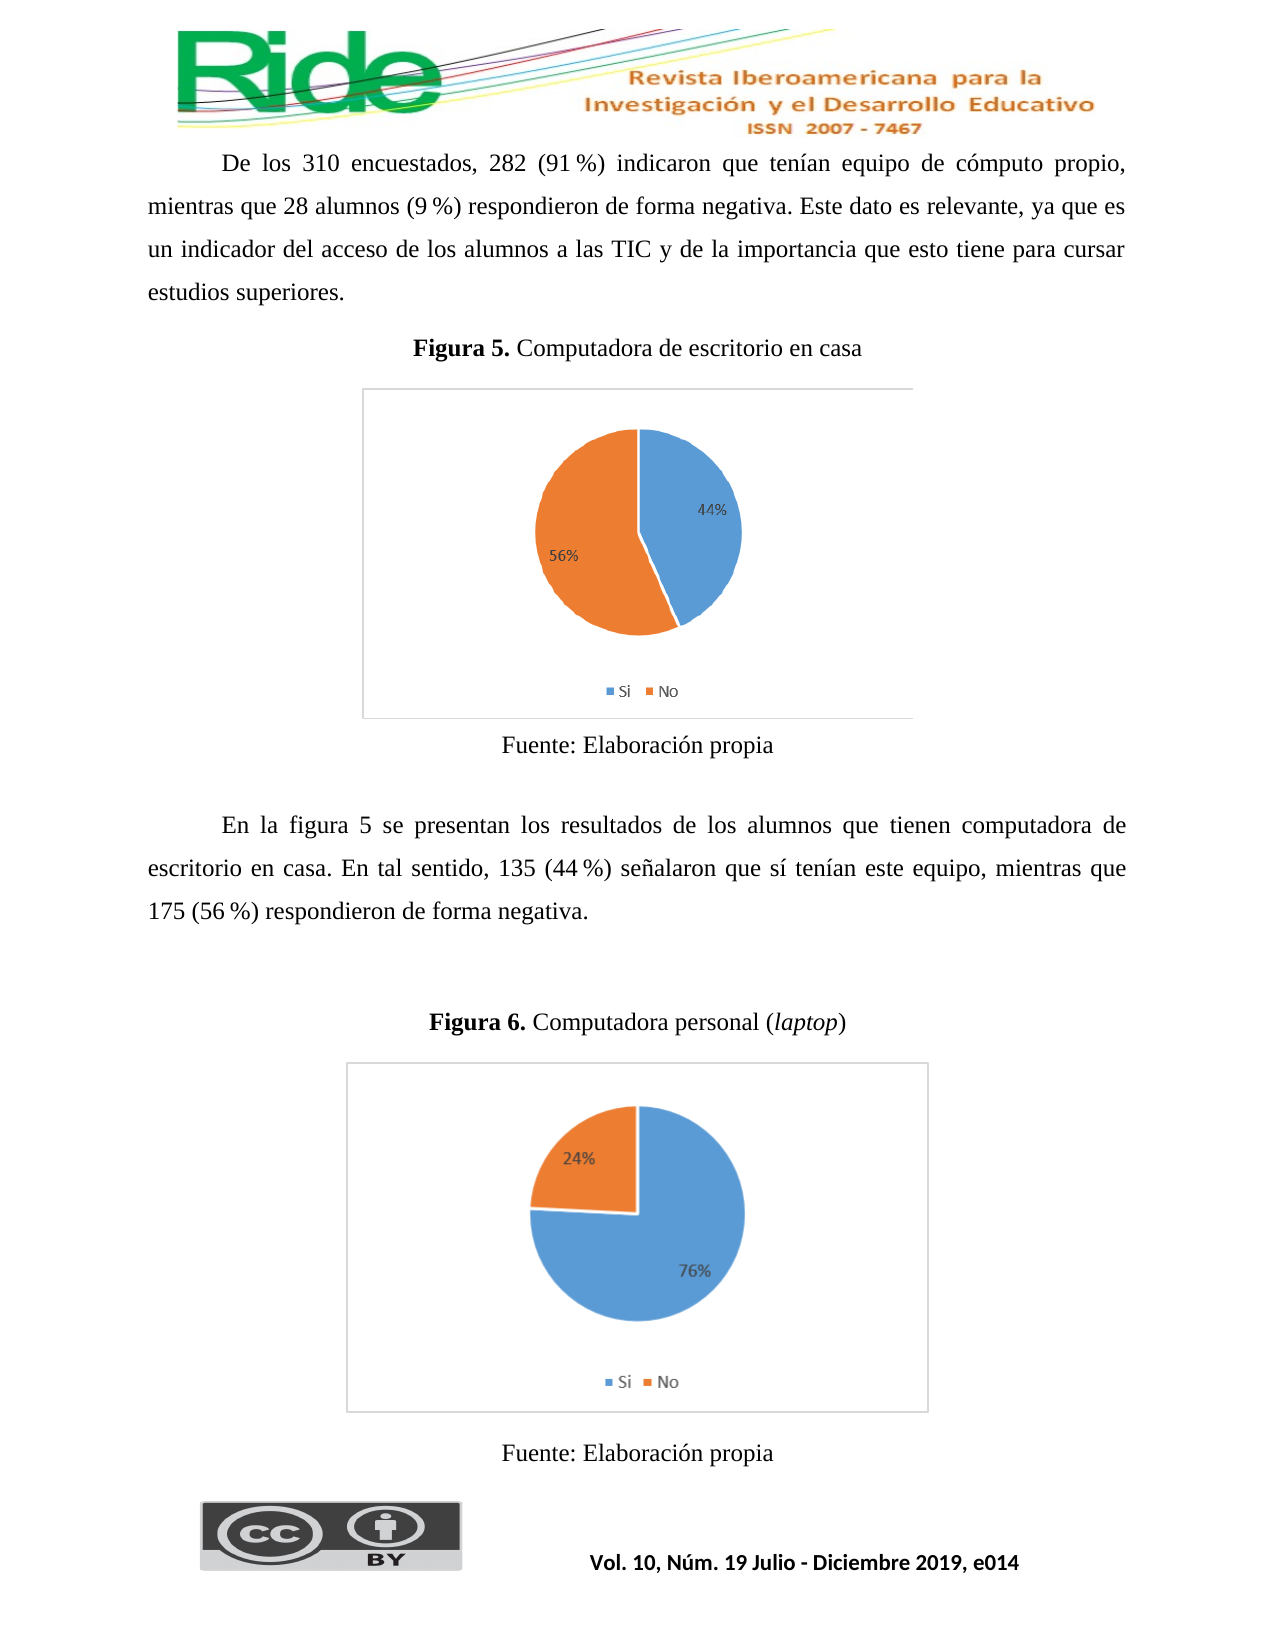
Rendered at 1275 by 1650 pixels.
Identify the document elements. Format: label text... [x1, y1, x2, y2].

text Fuente: Elaboración propia [148, 731, 1127, 759]
text De los 310 encuestados, 282 (91 %) indicaron que tenían equipo de cómputo propio, mientras que 28 alumnos (9 %) respondieron de forma negativa. Este dato es relevante, ya que es un indicador del acceso de los alumnos a las TIC y de la importancia que esto tiene para cursar estudios superiores. [148, 148, 1127, 306]
picture [199, 1501, 463, 1571]
list En la figura 5 se presentan los resultados de los alumnos que tienen computadora de escritorio en casa. En tal sentido, 135 (44 %) señalaron que sí tenían este equipo, mientras que 175 (56 %) respondieron de forma negativa. [148, 810, 1127, 925]
text Fuente: Elaboración propia [148, 1438, 1127, 1467]
picture [362, 388, 913, 719]
text Figura 5. Computadora de escritorio en casa [148, 333, 1127, 361]
text Figura 6. Computadora personal (laptop) [148, 1007, 1127, 1036]
picture [346, 1062, 929, 1413]
picture [177, 29, 1098, 138]
